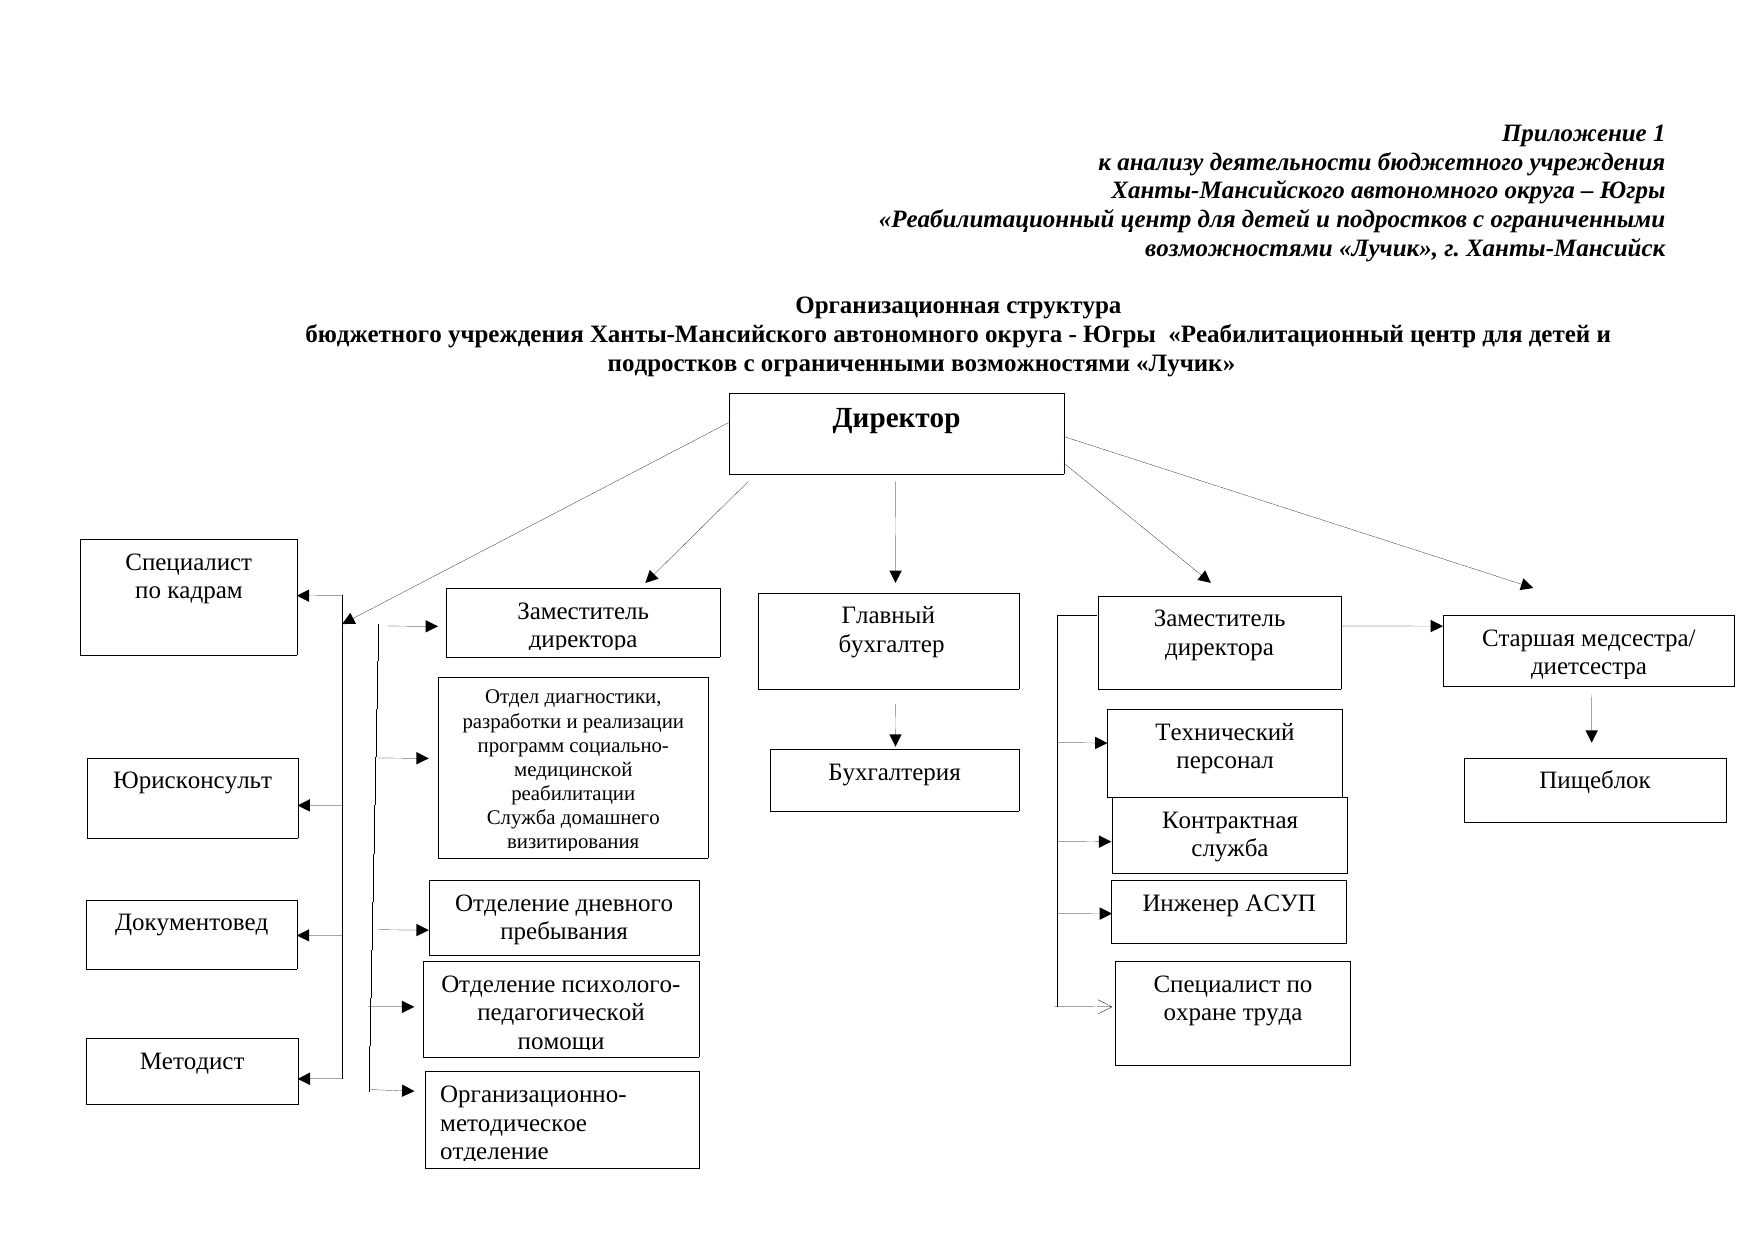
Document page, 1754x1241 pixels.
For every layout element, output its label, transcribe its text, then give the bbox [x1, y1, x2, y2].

subtitle Приложение 1 [177, 118, 1665, 147]
subtitle возможностями «Лучик», г. Ханты-Мансийск [177, 233, 1665, 262]
text бюджетного учреждения Ханты-Мансийского автономного округа - Югры «Реабилитационный центр для детей и подростков с ограниченными возможностями «Лучик» [177, 319, 1665, 377]
subtitle Ханты-Мансийского автономного округа – Югры [177, 176, 1665, 204]
subtitle «Реабилитационный центр для детей и подростков с ограниченными [177, 204, 1665, 233]
subtitle к анализу деятельности бюджетного учреждения [177, 147, 1665, 176]
text Организационная структура [177, 291, 1665, 319]
